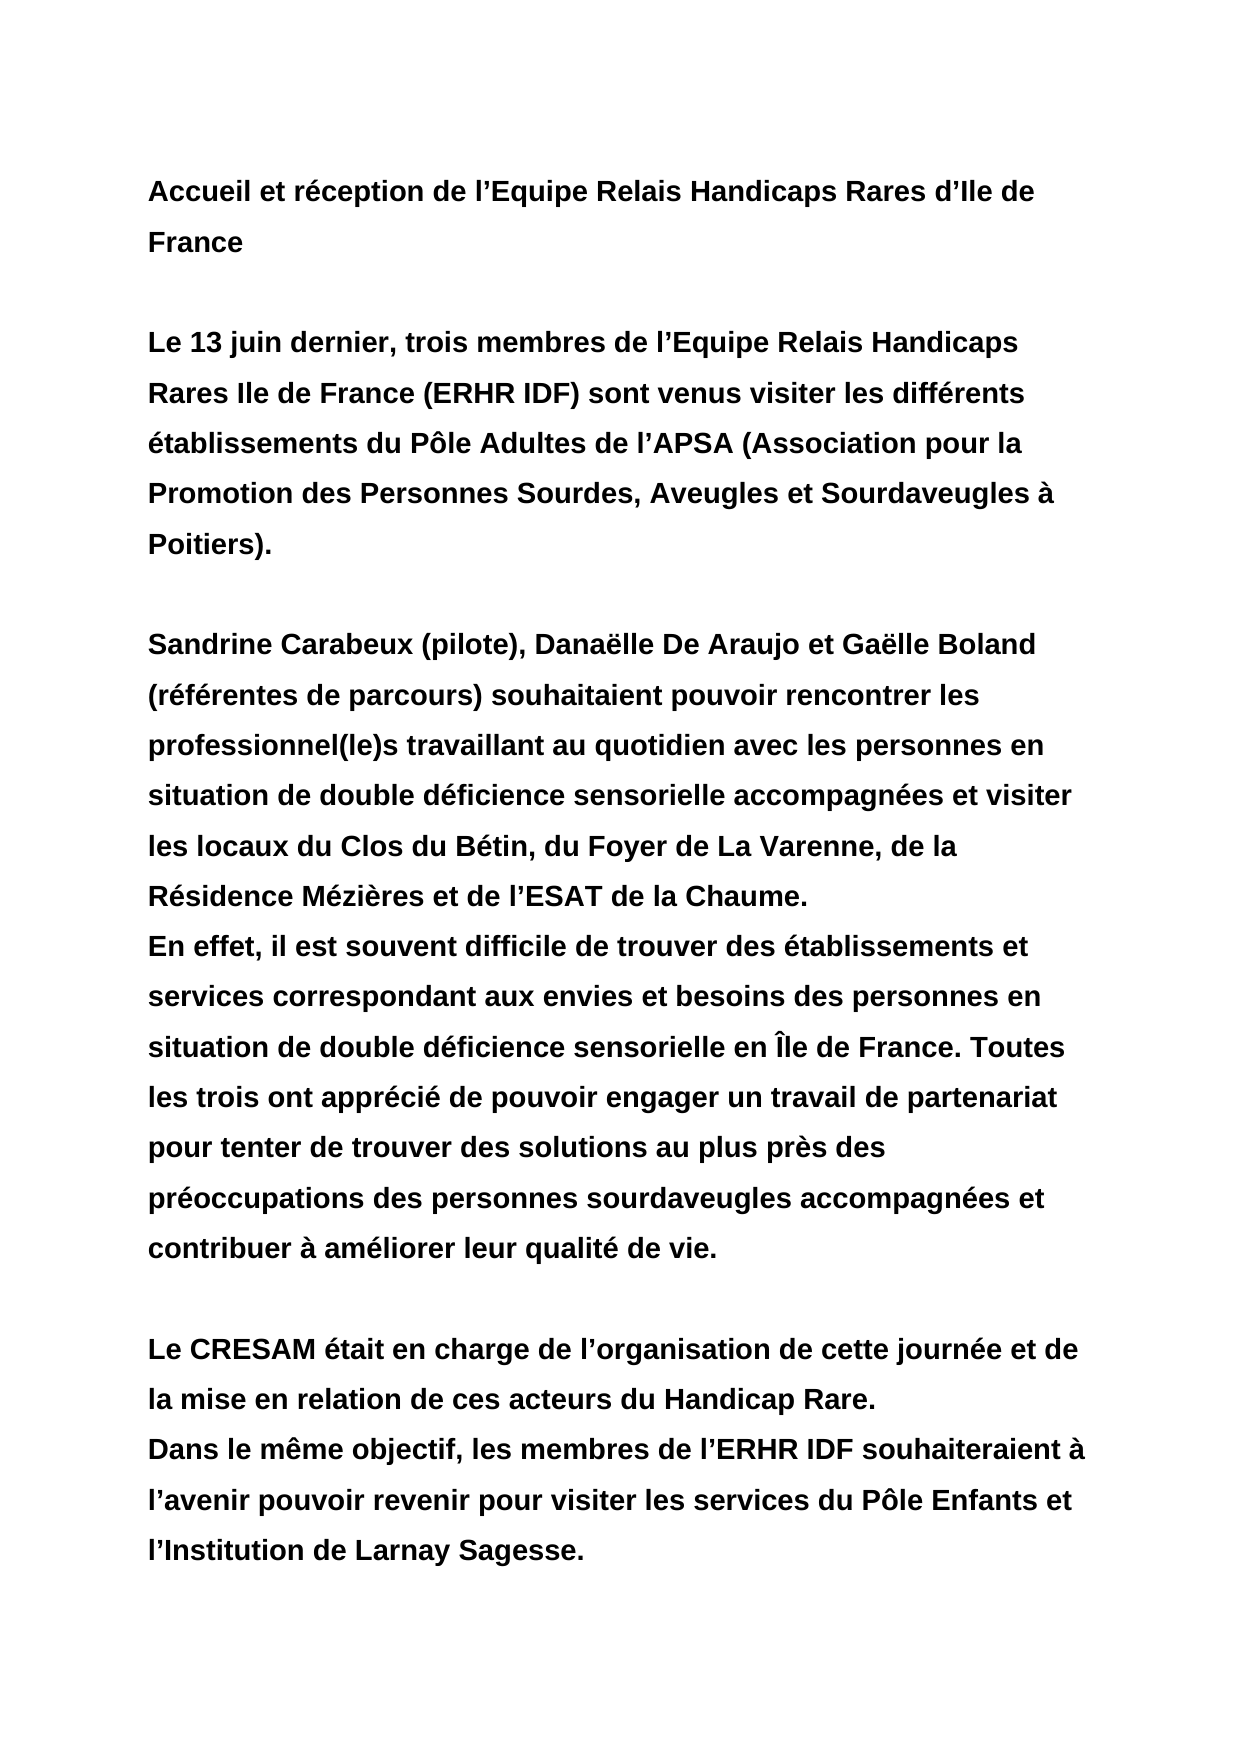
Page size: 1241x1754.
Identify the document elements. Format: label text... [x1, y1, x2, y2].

text Le CRESAM était en charge de l’organisation de cette journée et de la mise en relation de ces acteurs du Handicap Rare. [148, 1332, 1093, 1416]
text En effet, il est souvent difficile de trouver des établissements et services correspondant aux envies et besoins des personnes en situation de double déficience sensorielle en Île de France. Toutes les trois ont apprécié de pouvoir engager un travail de partenariat pour tenter de trouver des solutions au plus près des préoccupations des personnes sourdaveugles accompagnées et contribuer à améliorer leur qualité de vie. [148, 929, 1093, 1264]
text Accueil et réception de l’Equipe Relais Handicaps Rares d’Ile de France [148, 174, 1093, 258]
text Le 13 juin dernier, trois membres de l’Equipe Relais Handicaps Rares Ile de France (ERHR IDF) sont venus visiter les différents établissements du Pôle Adultes de l’APSA (Association pour la Promotion des Personnes Sourdes, Aveugles et Sourdaveugles à Poitiers). [148, 325, 1093, 560]
text Sandrine Carabeux (pilote), Danaëlle De Araujo et Gaëlle Boland (référentes de parcours) souhaitaient pouvoir rencontrer les professionnel(le)s travaillant au quotidien avec les personnes en situation de double déficience sensorielle accompagnées et visiter les locaux du Clos du Bétin, du Foyer de La Varenne, de la Résidence Mézières et de l’ESAT de la Chaume. [148, 627, 1093, 912]
text Dans le même objectif, les membres de l’ERHR IDF souhaiteraient à l’avenir pouvoir revenir pour visiter les services du Pôle Enfants et l’Institution de Larnay Sagesse. [148, 1432, 1093, 1566]
